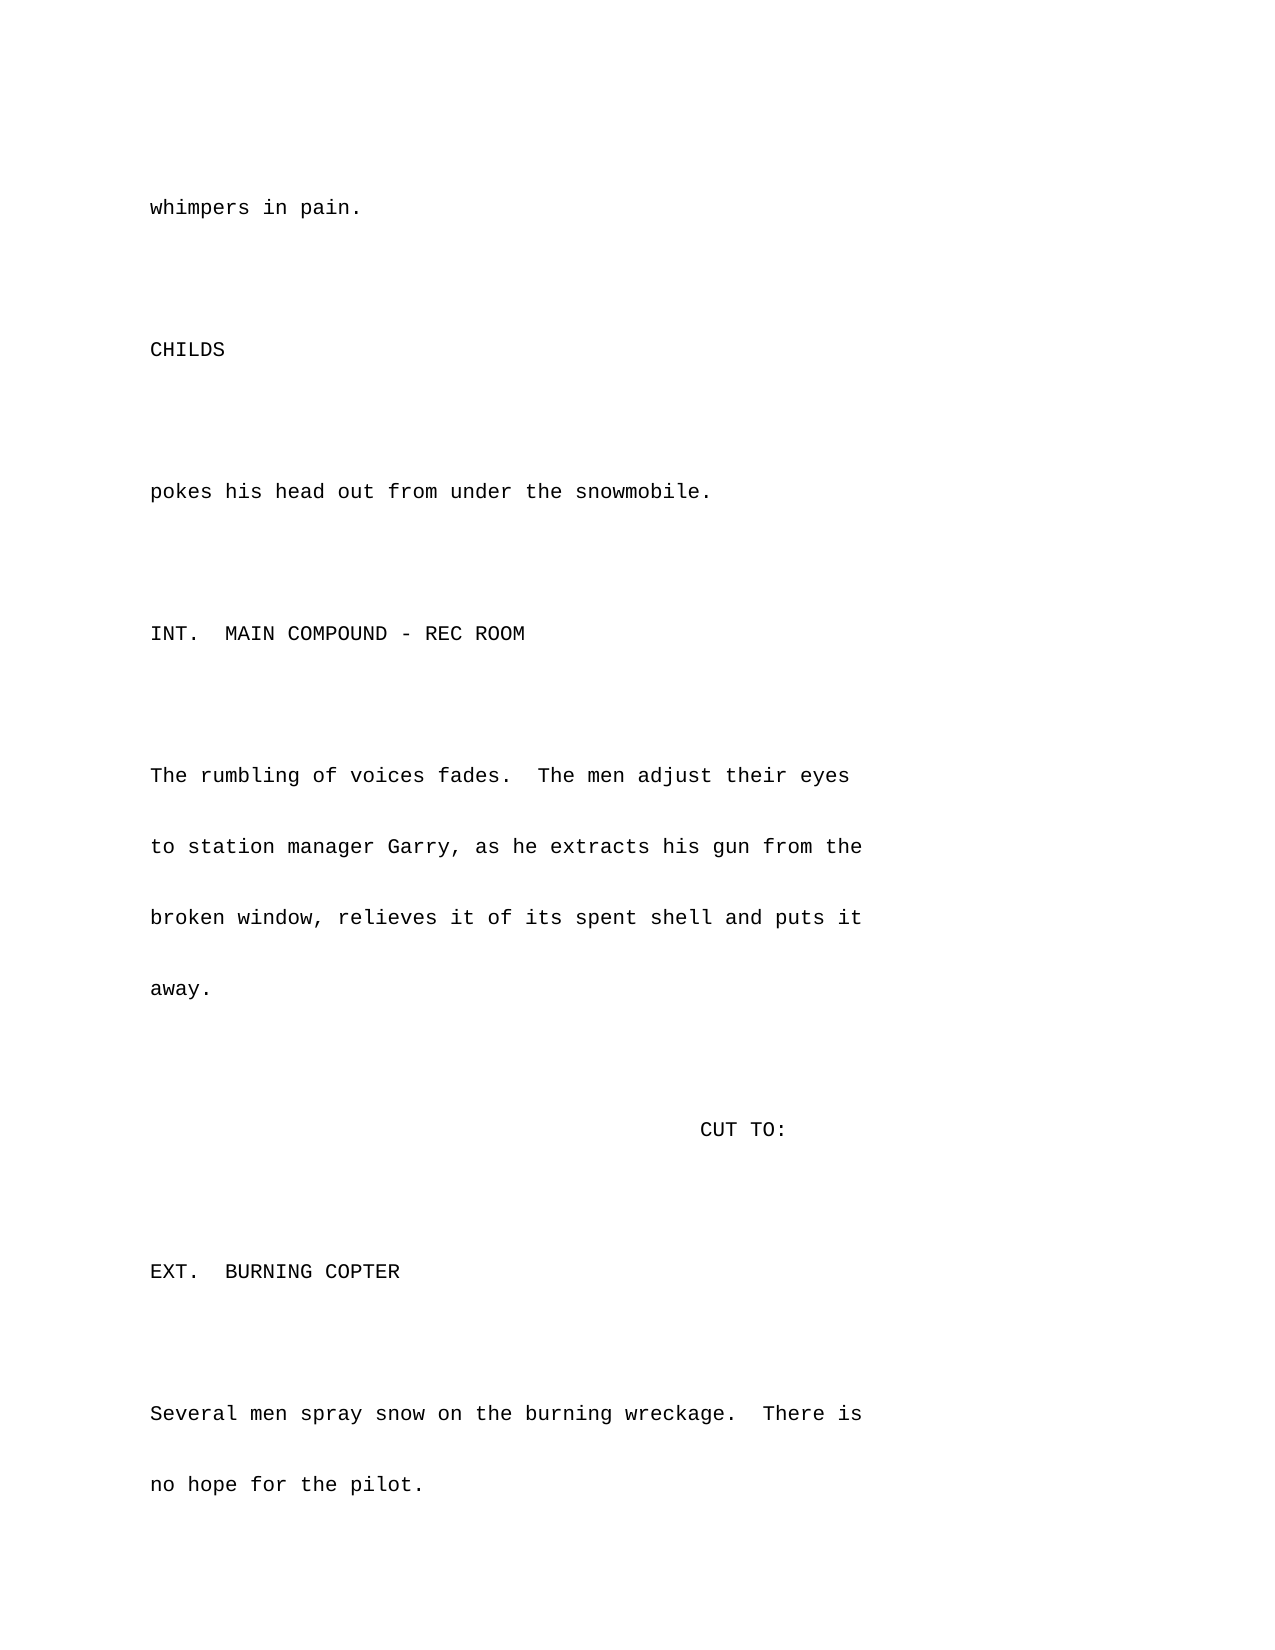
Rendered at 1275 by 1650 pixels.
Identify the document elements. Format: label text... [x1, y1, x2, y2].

text no hope for the pilot. [150, 1474, 1125, 1498]
text CUT TO: [150, 1119, 1125, 1143]
text broken window, relieves it of its spent shell and puts it [150, 907, 1125, 930]
text Several men spray snow on the burning wreckage. There is [150, 1403, 1125, 1427]
text whimpers in pain. [150, 197, 1125, 221]
text EXT. BURNING COPTER [150, 1261, 1125, 1285]
text pokes his head out from under the snowmobile. [150, 481, 1125, 505]
text to station manager Garry, as he extracts his gun from the [150, 836, 1125, 859]
text INT. MAIN COMPOUND - REC ROOM [150, 623, 1125, 647]
text The rumbling of voices fades. The men adjust their eyes [150, 765, 1125, 788]
text CHILDS [150, 339, 1125, 363]
text away. [150, 978, 1125, 1001]
